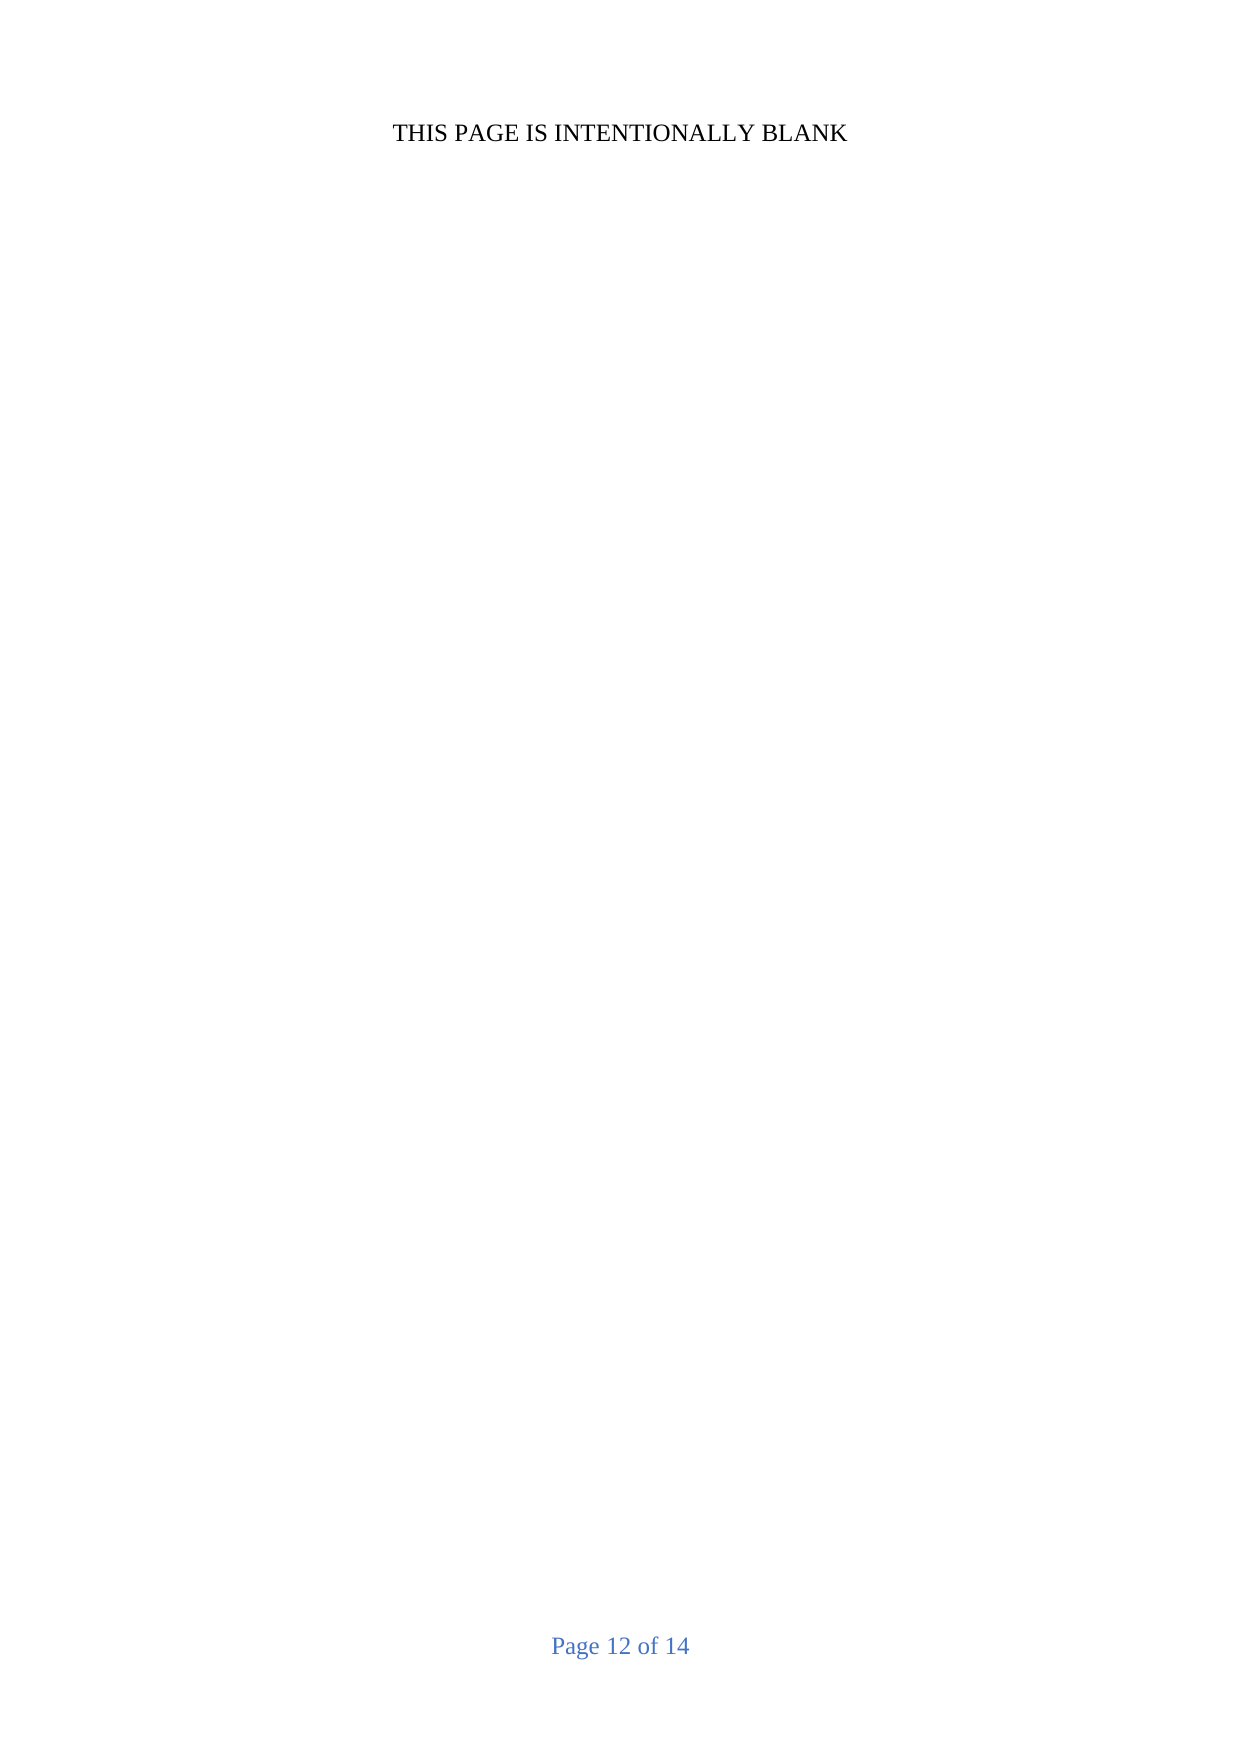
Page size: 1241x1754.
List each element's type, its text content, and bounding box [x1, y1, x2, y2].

text THIS PAGE IS INTENTIONALLY BLANK [75, 118, 1165, 147]
